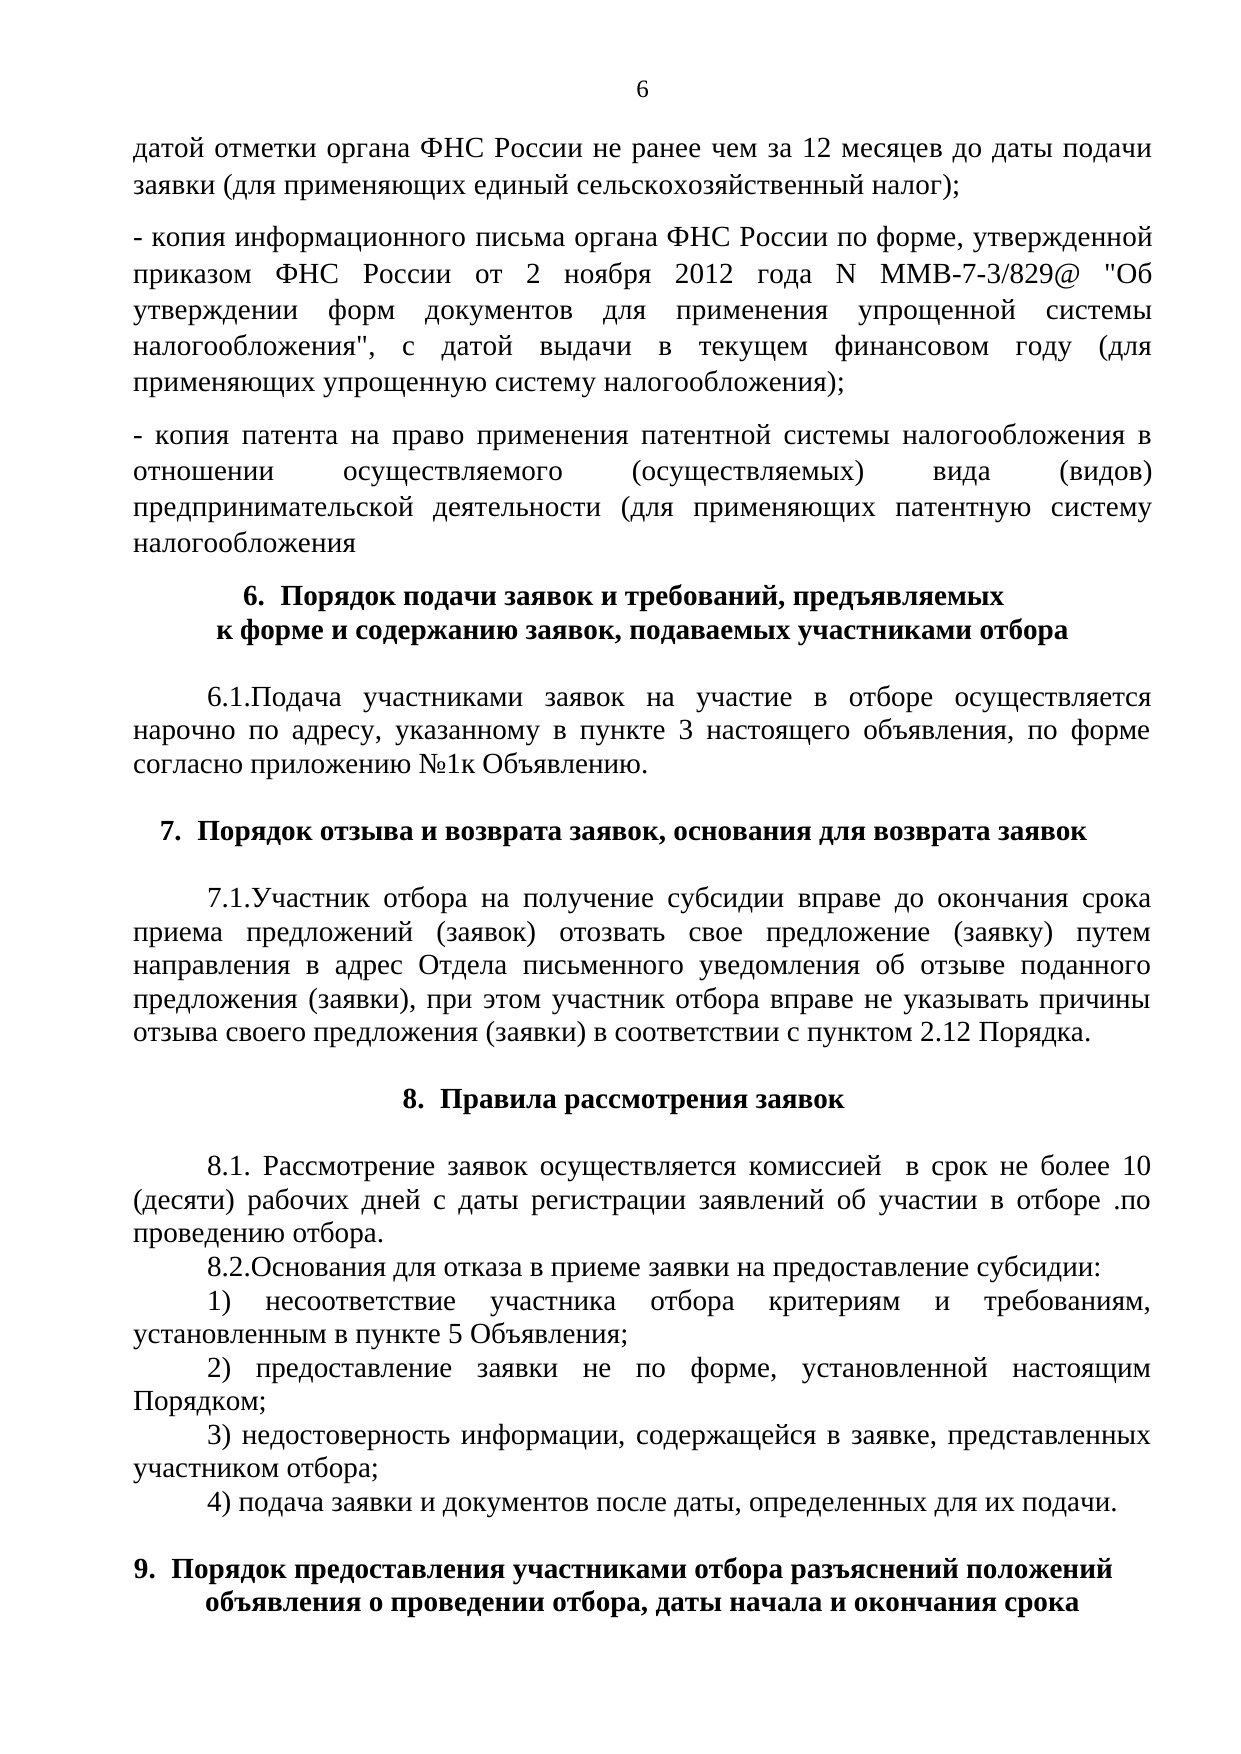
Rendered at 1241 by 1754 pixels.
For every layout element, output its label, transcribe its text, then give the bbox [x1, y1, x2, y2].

text - копия информационного письма органа ФНС России по форме, утвержденной приказом ФНС России от 2 ноября 2012 года N ММВ-7-3/829@ "Об утверждении форм документов для применения упрощенной системы налогообложения", с датой выдачи в текущем финансовом году (для применяющих упрощенную систему налогообложения); [133, 219, 1154, 398]
text 4) подача заявки и документов после даты, определенных для их подачи. [133, 1484, 1152, 1517]
text 7.1.Участник отбора на получение субсидии вправе до окончания срока приема предложений (заявок) отозвать свое предложение (заявку) путем направления в адрес Отдела письменного уведомления об отзыве поданного предложения (заявки), при этом участник отбора вправе не указывать причины отзыва своего предложения (заявки) в соответствии с пунктом 2.12 Порядка. [133, 880, 1152, 1048]
list к форме и содержанию заявок, подаваемых участниками отбора [133, 612, 1152, 645]
list Порядок предоставления участниками отбора разъяснений положений объявления о проведении отбора, даты начала и окончания срока [95, 1551, 1152, 1618]
text 8.2.Основания для отказа в приеме заявки на предоставление субсидии: [133, 1249, 1152, 1283]
text - копия патента на право применения патентной системы налогообложения в отношении осуществляемого (осуществляемых) вида (видов) предпринимательской деятельности (для применяющих патентную систему налогообложения [133, 417, 1154, 559]
list Порядок отзыва и возврата заявок, основания для возврата заявок [95, 813, 1152, 847]
text 2) предоставление заявки не по форме, установленной настоящим Порядком; [133, 1350, 1152, 1417]
text 1) несоответствие участника отбора критериям и требованиям, установленным в пункте 5 Объявления; [133, 1283, 1152, 1350]
text 3) недостоверность информации, содержащейся в заявке, представленных участником отбора; [133, 1417, 1152, 1484]
text 6.1.Подача участниками заявок на участие в отборе осуществляется нарочно по адресу, указанному в пункте 3 настоящего объявления, по форме согласно приложению №1к Объявлению. [133, 679, 1152, 779]
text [133, 131, 1154, 200]
list Порядок подачи заявок и требований, предъявляемых [95, 578, 1152, 612]
list Правила рассмотрения заявок [95, 1081, 1152, 1115]
text 8.1. Рассмотрение заявок осуществляется комиссией в срок не более 10 (десяти) рабочих дней с даты регистрации заявлений об участии в отборе .по проведению отбора. [133, 1148, 1152, 1249]
